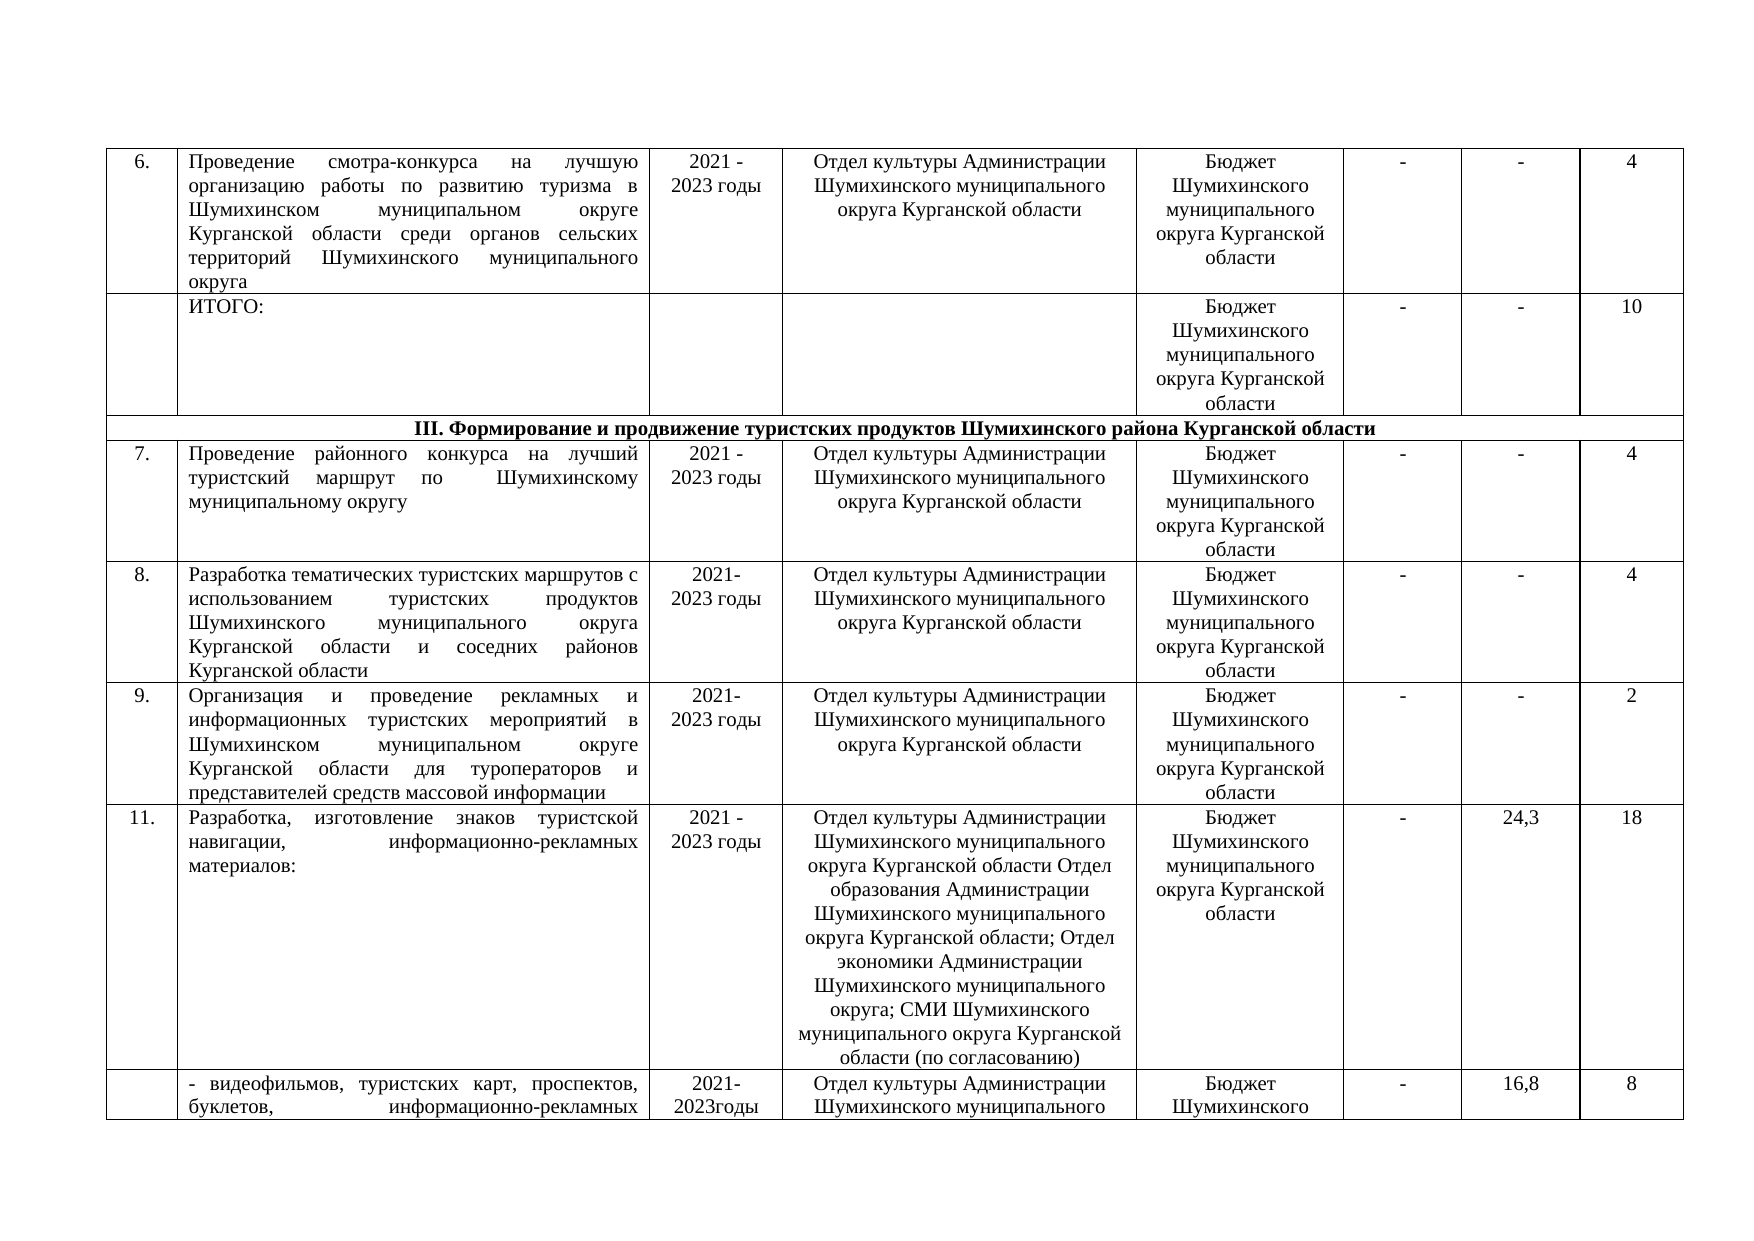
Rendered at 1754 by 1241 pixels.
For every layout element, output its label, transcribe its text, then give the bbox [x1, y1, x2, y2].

table_cell 2021- 2023 годы [650, 683, 782, 804]
table_cell Разработка тематических туристских маршрутов с использованием туристских продуктов Шумихинского муниципального округа Курганской области и соседних районов Курганской области [178, 562, 649, 682]
table_cell - [1344, 441, 1461, 561]
table_cell [650, 294, 782, 414]
table_cell Организация и проведение рекламных и информационных туристских мероприятий в Шумихинском муниципальном округе Курганской области для туроператоров и представителей средств массовой информации [178, 683, 649, 804]
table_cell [1137, 1070, 1343, 1118]
table_cell Бюджет Шумихинского муниципального округа Курганской области [1137, 805, 1343, 1069]
table_cell 18 [1581, 805, 1683, 1069]
table_cell 2021 - 2023 годы [650, 149, 782, 293]
table_cell - [1462, 294, 1579, 414]
table_cell Бюджет Шумихинского муниципального округа Курганской области [1137, 562, 1343, 682]
table_cell - [1344, 294, 1461, 414]
table_cell 16,8 [1462, 1070, 1579, 1118]
table_cell Бюджет Шумихинского муниципального округа Курганской области [1137, 441, 1343, 561]
table_cell 4 [1581, 441, 1683, 561]
table_cell [107, 1070, 177, 1118]
table_cell - [1344, 805, 1461, 1069]
table_cell - [1344, 1070, 1461, 1118]
table_cell Проведение районного конкурса на лучший туристский маршрут по Шумихинскому муниципальному округу [178, 441, 649, 561]
table_cell 6. [107, 149, 177, 293]
table_cell Отдел культуры Администрации Шумихинского муниципального округа Курганской области [783, 149, 1136, 293]
table_cell - [1344, 149, 1461, 293]
table_cell 10 [1581, 294, 1683, 414]
table_cell - [1462, 149, 1579, 293]
table_cell Бюджет Шумихинского муниципального округа Курганской области [1137, 294, 1343, 414]
table_cell 8 [1581, 1070, 1683, 1118]
table_cell Бюджет Шумихинского муниципального округа Курганской области [1137, 683, 1343, 804]
table_cell [783, 294, 1136, 414]
table_cell Отдел культуры Администрации Шумихинского муниципального округа Курганской области [783, 562, 1136, 682]
table_cell - [1344, 683, 1461, 804]
table_cell 4 [1581, 562, 1683, 682]
table_cell - [1462, 562, 1579, 682]
table_cell - [1462, 683, 1579, 804]
table_cell 11. [107, 805, 177, 1069]
table_cell ИТОГО: [178, 294, 649, 414]
table_cell Проведение смотра-конкурса на лучшую организацию работы по развитию туризма в Шумихинском муниципальном округе Курганской области среди органов сельских территорий Шумихинского муниципального округа [178, 149, 649, 293]
table_cell 8. [107, 562, 177, 682]
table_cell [783, 1070, 1136, 1118]
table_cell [178, 1070, 649, 1118]
table_cell Разработка, изготовление знаков туристской навигации, информационно-рекламных материалов: [178, 805, 649, 1069]
table_cell 2021 - 2023 годы [650, 805, 782, 1069]
table_cell - [1462, 441, 1579, 561]
table_cell 4 [1581, 149, 1683, 293]
table_cell 2021- 2023годы [650, 1070, 782, 1118]
table_cell 2021 - 2023 годы [650, 441, 782, 561]
table_cell III. Формирование и продвижение туристских продуктов Шумихинского района Курганской области [107, 416, 1683, 439]
table_cell [107, 294, 177, 414]
table_cell Отдел культуры Администрации Шумихинского муниципального округа Курганской области Отдел образования Администрации Шумихинского муниципального округа Курганской области; Отдел экономики Администрации Шумихинского муниципального округа; СМИ Шумихинского муниципального округа Курганской области (по согласованию) [783, 805, 1136, 1069]
table_cell - [1344, 562, 1461, 682]
table_cell 7. [107, 441, 177, 561]
table_cell 2021- 2023 годы [650, 562, 782, 682]
table_cell Отдел культуры Администрации Шумихинского муниципального округа Курганской области [783, 441, 1136, 561]
table_cell 9. [107, 683, 177, 804]
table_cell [1137, 149, 1343, 293]
table_cell 24,3 [1462, 805, 1579, 1069]
table_cell Отдел культуры Администрации Шумихинского муниципального округа Курганской области [783, 683, 1136, 804]
table_cell 2 [1581, 683, 1683, 804]
